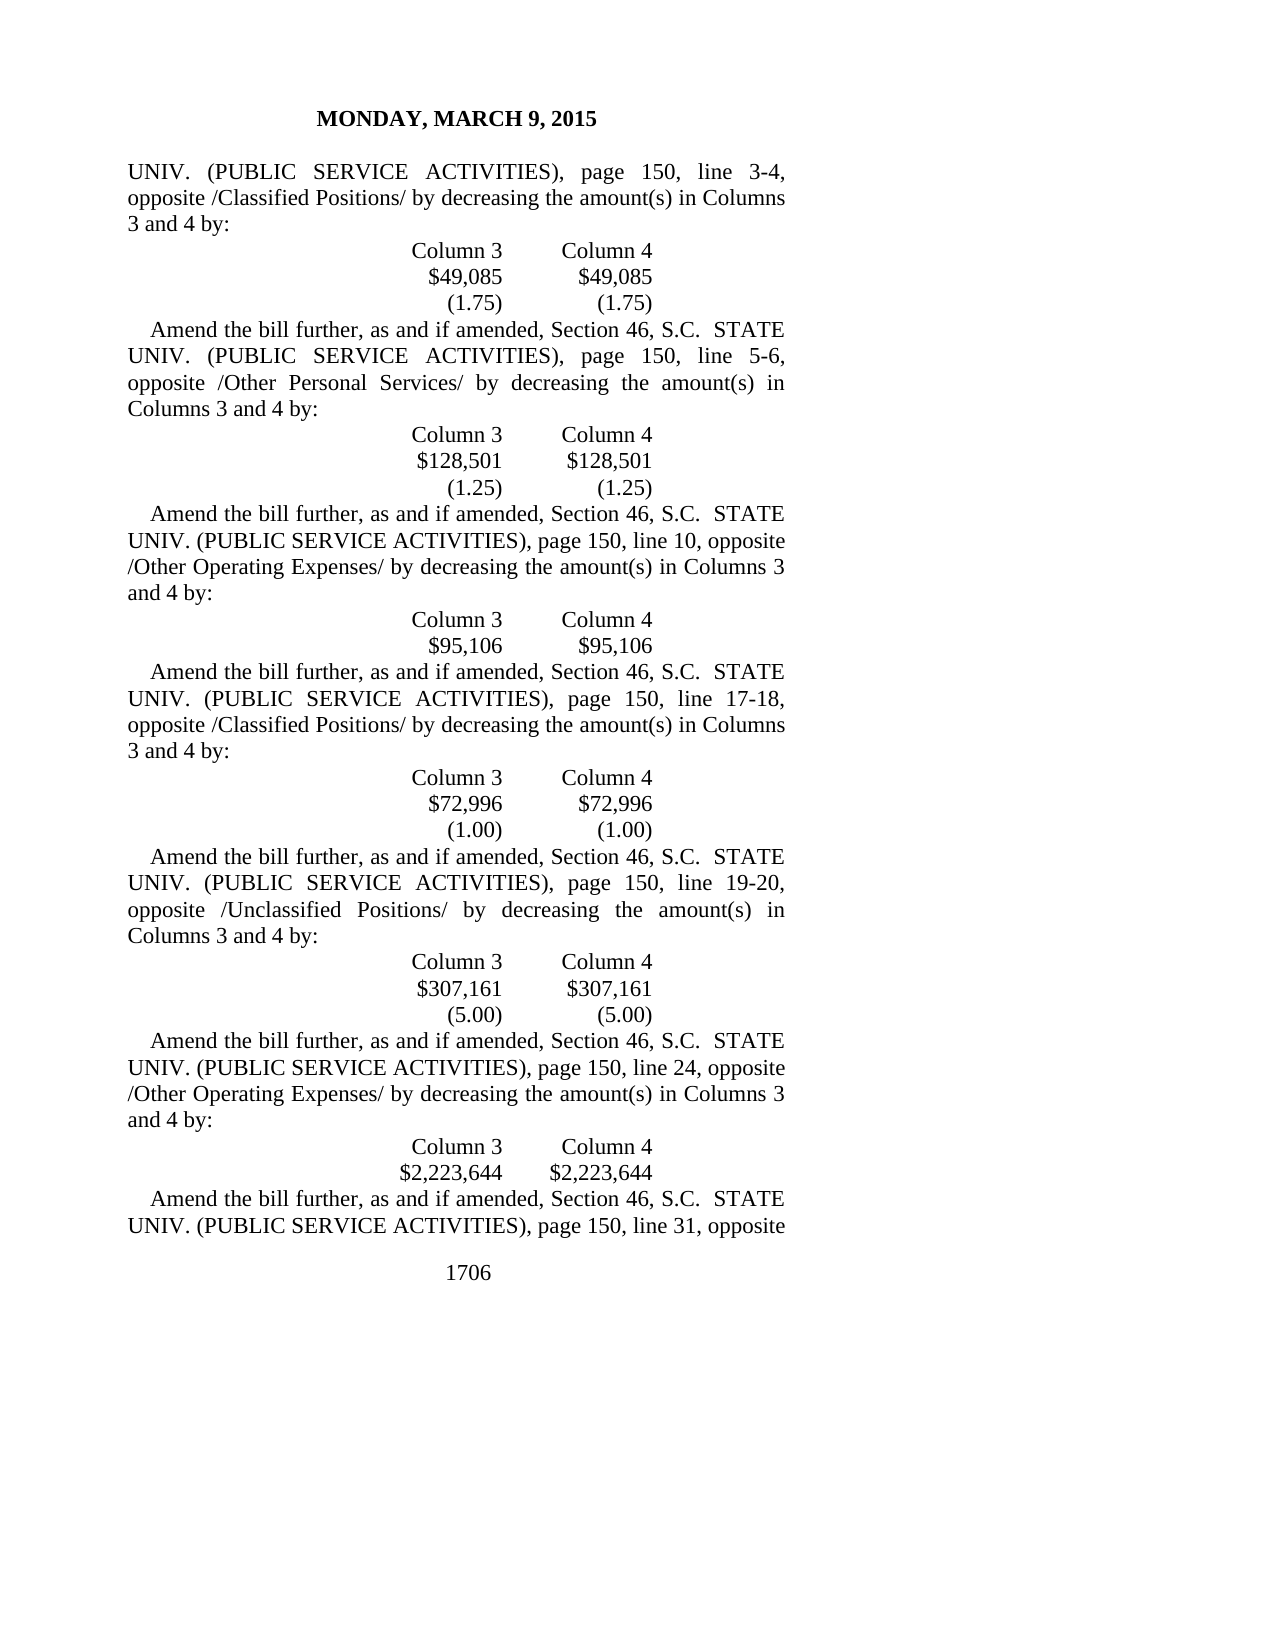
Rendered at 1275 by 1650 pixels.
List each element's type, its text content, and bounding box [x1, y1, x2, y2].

text Amend the bill further, as and if amended, Section 46, S.C. STATE UNIV. (PUBLIC SERVICE ACTIVITIES), page 150, line 17-18, opposite /Classified Positions/ by decreasing the amount(s) in Columns 3 and 4 by: [127, 658, 786, 764]
text Column 3 Column 4 [127, 606, 786, 632]
text $128,501 $128,501 [127, 448, 786, 474]
text $72,996 $72,996 [127, 790, 786, 817]
text (1.00) (1.00) [127, 817, 786, 843]
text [127, 1186, 786, 1238]
text Column 3 Column 4 [127, 237, 786, 263]
text (1.25) (1.25) [127, 474, 786, 500]
text Amend the bill further, as and if amended, Section 46, S.C. STATE UNIV. (PUBLIC SERVICE ACTIVITIES), page 150, line 19-20, opposite /Unclassified Positions/ by decreasing the amount(s) in Columns 3 and 4 by: [127, 843, 786, 948]
text $49,085 $49,085 [127, 263, 786, 289]
text Column 3 Column 4 [127, 1133, 786, 1159]
text Column 3 Column 4 [127, 764, 786, 790]
text Amend the bill further, as and if amended, Section 46, S.C. STATE UNIV. (PUBLIC SERVICE ACTIVITIES), page 150, line 5-6, opposite /Other Personal Services/ by decreasing the amount(s) in Columns 3 and 4 by: [127, 316, 786, 421]
text Amend the bill further, as and if amended, Section 46, S.C. STATE UNIV. (PUBLIC SERVICE ACTIVITIES), page 150, line 10, opposite /Other Operating Expenses/ by decreasing the amount(s) in Columns 3 and 4 by: [127, 500, 786, 606]
text Column 3 Column 4 [127, 421, 786, 448]
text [127, 158, 786, 237]
text Column 3 Column 4 [127, 948, 786, 975]
text $307,161 $307,161 [127, 975, 786, 1001]
text $2,223,644 $2,223,644 [127, 1159, 786, 1186]
text $95,106 $95,106 [127, 632, 786, 658]
text Amend the bill further, as and if amended, Section 46, S.C. STATE UNIV. (PUBLIC SERVICE ACTIVITIES), page 150, line 24, opposite /Other Operating Expenses/ by decreasing the amount(s) in Columns 3 and 4 by: [127, 1027, 786, 1133]
text (5.00) (5.00) [127, 1001, 786, 1027]
text (1.75) (1.75) [127, 289, 786, 316]
